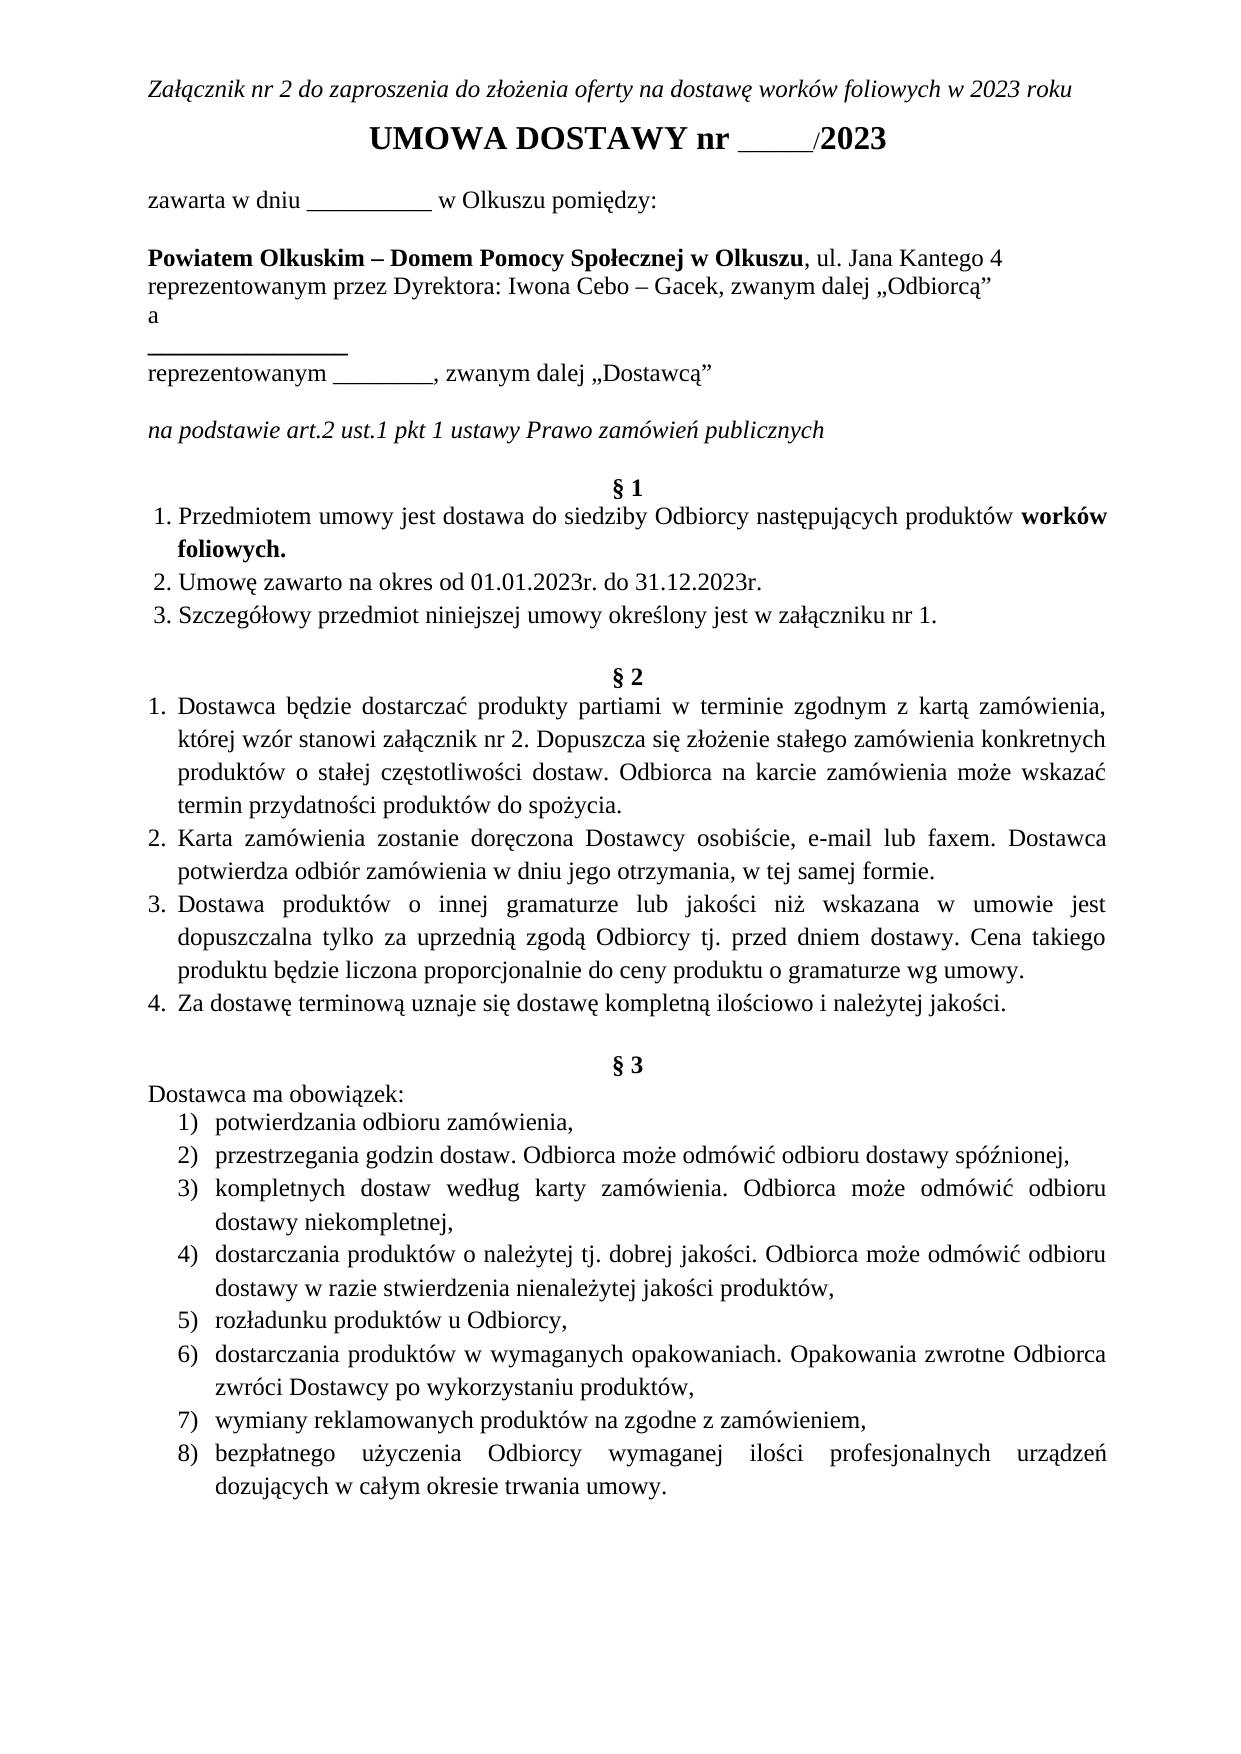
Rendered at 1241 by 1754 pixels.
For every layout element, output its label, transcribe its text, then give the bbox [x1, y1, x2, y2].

list wymiany reklamowanych produktów na zgodne z zamówieniem, [177, 1405, 1107, 1433]
text reprezentowanym ________, zwanym dalej „Dostawcą” [148, 358, 1107, 386]
text UMOWA DOSTAWY nr ______/2023 [148, 118, 1107, 156]
text na podstawie art.2 ust.1 pkt 1 ustawy Prawo zamówień publicznych [148, 415, 1107, 444]
text zawarta w dniu __________ w Olkuszu pomiędzy: [148, 185, 1107, 214]
text § 2 [148, 662, 1107, 691]
text ________________ [148, 329, 1107, 358]
list Dostawca będzie dostarczać produkty partiami w terminie zgodnym z kartą zamówienia, której wzór stanowi załącznik nr 2. Dopuszcza się złożenie stałego zamówienia konkretnych produktów o stałej częstotliwości dostaw. Odbiorca na karcie zamówienia może wskazać termin przydatności produktów do spożycia. [148, 691, 1107, 819]
list przestrzegania godzin dostaw. Odbiorca może odmówić odbioru dostawy spóźnionej, [177, 1141, 1107, 1169]
list Dostawa produktów o innej gramaturze lub jakości niż wskazana w umowie jest dopuszczalna tylko za uprzednią zgodą Odbiorcy tj. przed dniem dostawy. Cena takiego produktu będzie liczona proporcjonalnie do ceny produktu o gramaturze wg umowy. [148, 889, 1107, 984]
list bezpłatnego użyczenia Odbiorcy wymaganej ilości profesjonalnych urządzeń dozujących w całym okresie trwania umowy. [177, 1438, 1107, 1499]
text Dostawca ma obowiązek: [148, 1079, 1107, 1107]
list Karta zamówienia zostanie doręczona Dostawcy osobiście, e-mail lub faxem. Dostawca potwierdza odbiór zamówienia w dniu jego otrzymania, w tej samej formie. [148, 823, 1107, 885]
text § 3 [148, 1050, 1107, 1079]
text reprezentowanym przez Dyrektora: Iwona Cebo – Gacek, zwanym dalej „Odbiorcą” [148, 271, 1107, 300]
list Przedmiotem umowy jest dostawa do siedziby Odbiorcy następujących produktów worków foliowych. [153, 501, 1107, 563]
list dostarczania produktów o należytej tj. dobrej jakości. Odbiorca może odmówić odbioru dostawy w razie stwierdzenia nienależytej jakości produktów, [177, 1239, 1107, 1301]
list potwierdzania odbioru zamówienia, [177, 1107, 1107, 1136]
list Za dostawę terminową uznaje się dostawę kompletną ilościowo i należytej jakości. [148, 988, 1107, 1017]
text a [148, 300, 1107, 329]
text § 1 [148, 473, 1107, 501]
list kompletnych dostaw według karty zamówienia. Odbiorca może odmówić odbioru dostawy niekompletnej, [177, 1173, 1107, 1235]
list Szczegółowy przedmiot niniejszej umowy określony jest w załączniku nr 1. [153, 601, 1107, 629]
list rozładunku produktów u Odbiorcy, [177, 1306, 1107, 1334]
list Umowę zawarto na okres od 01.01.2023r. do 31.12.2023r. [153, 567, 1107, 596]
list dostarczania produktów w wymaganych opakowaniach. Opakowania zwrotne Odbiorca zwróci Dostawcy po wykorzystaniu produktów, [177, 1339, 1107, 1400]
text Powiatem Olkuskim – Domem Pomocy Społecznej w Olkuszu, ul. Jana Kantego 4 [148, 243, 1107, 271]
